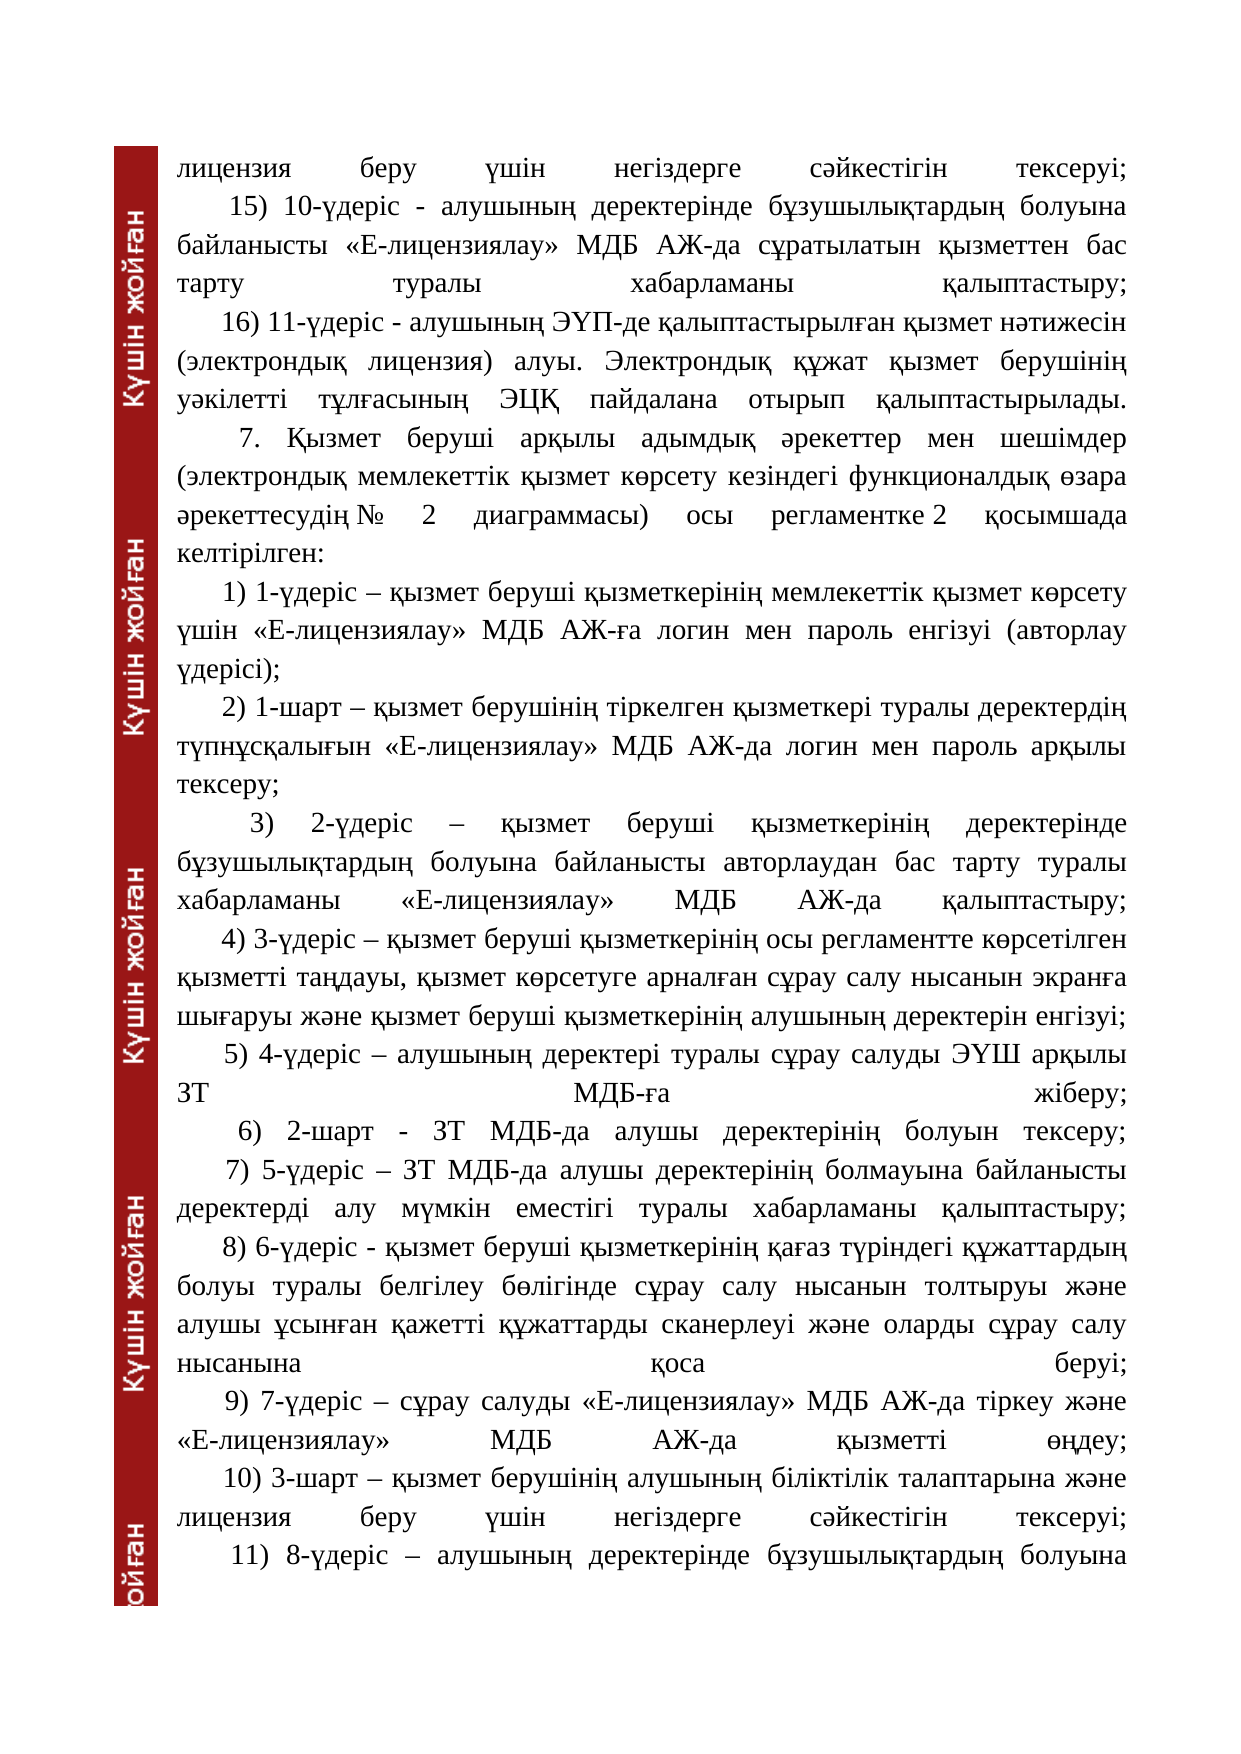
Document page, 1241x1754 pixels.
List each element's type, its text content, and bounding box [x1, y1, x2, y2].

picture [114, 146, 158, 150]
picture [114, 1571, 158, 1606]
